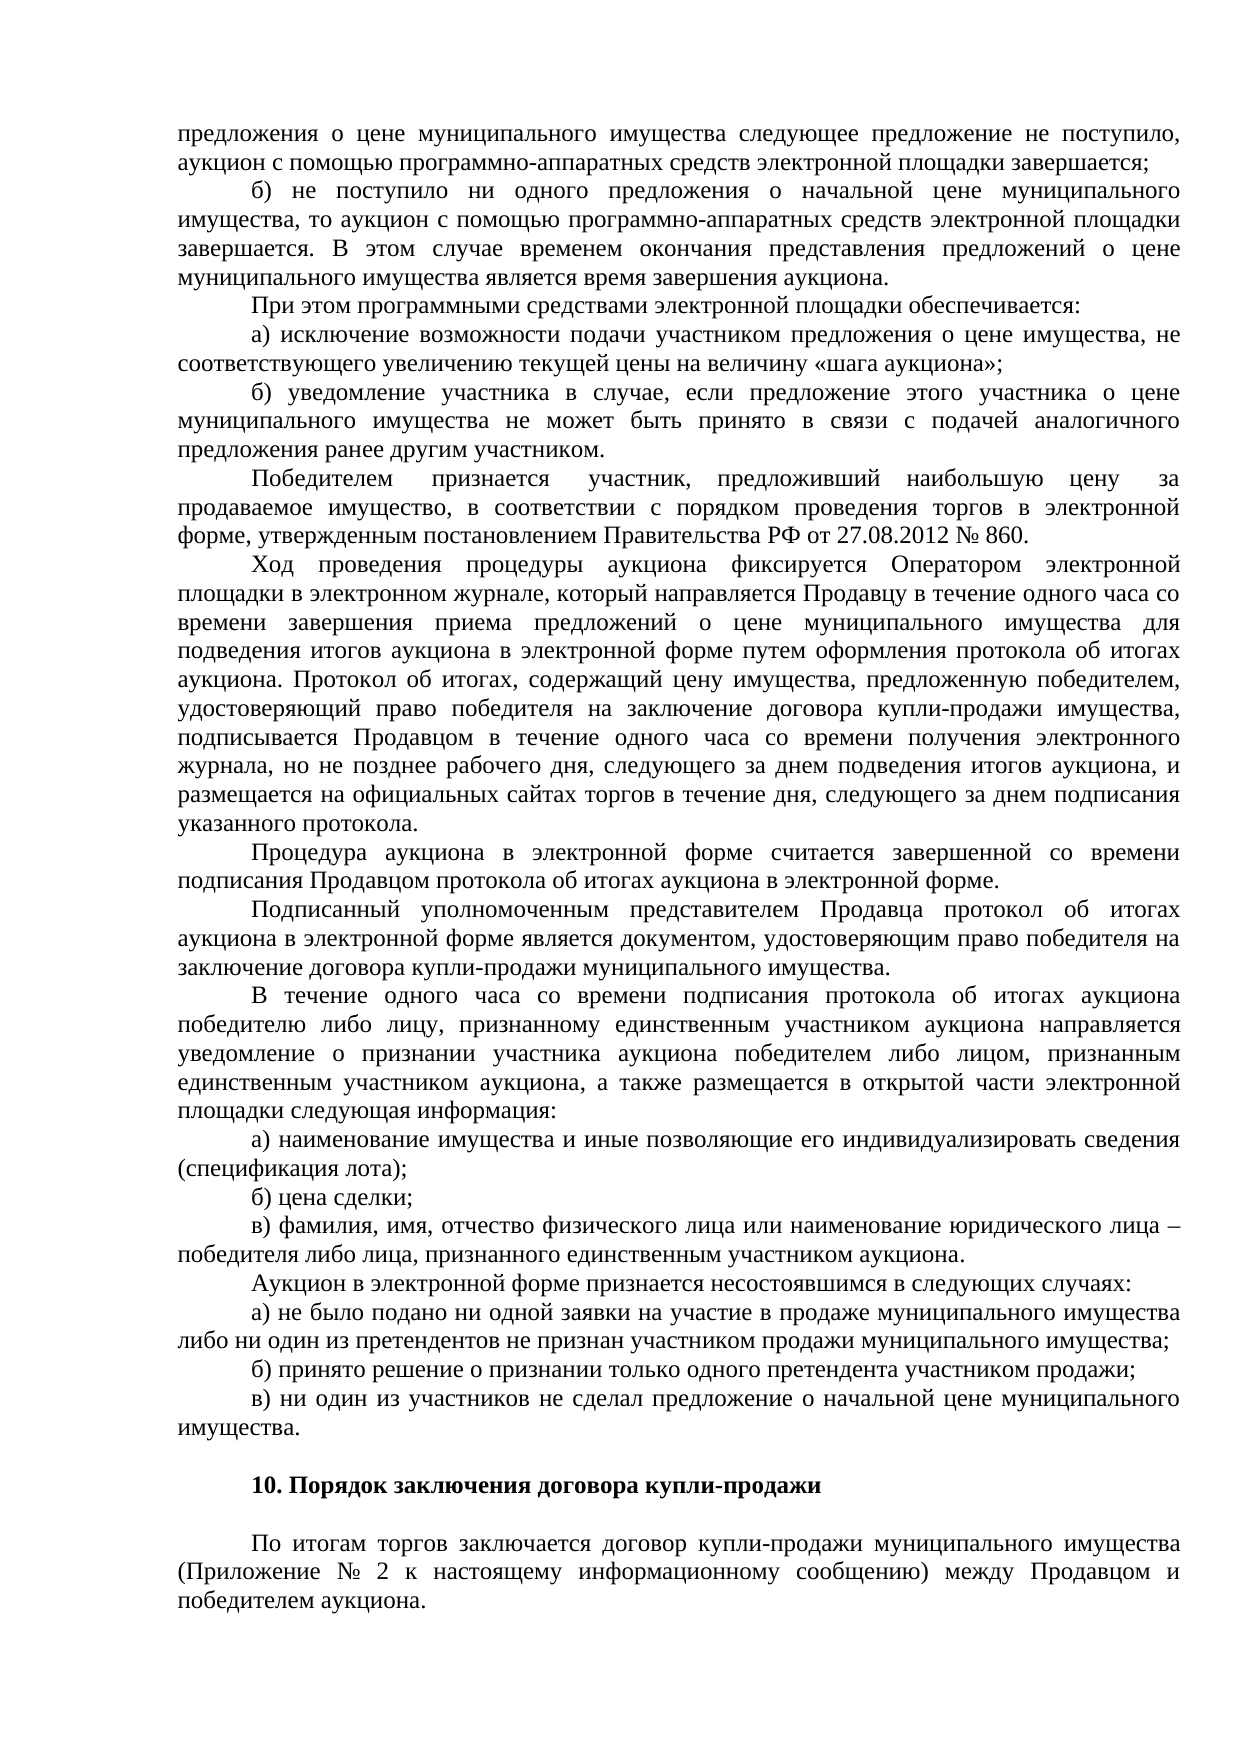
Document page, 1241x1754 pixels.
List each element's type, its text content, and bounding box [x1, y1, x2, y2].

text а) исключение возможности подачи участником предложения о цене имущества, не соответствующего увеличению текущей цены на величину «шага аукциона»; [177, 319, 1181, 377]
text 10. Порядок заключения договора купли-продажи [177, 1470, 1181, 1498]
text Аукцион в электронной форме признается несостоявшимся в следующих случаях: [177, 1268, 1181, 1297]
text В течение одного часа со времени подписания протокола об итогах аукциона победителю либо лицу, признанному единственным участником аукциона направляется уведомление о признании участника аукциона победителем либо лицом, признанным единственным участником аукциона, а также размещается в открытой части электронной площадки следующая информация: [177, 981, 1181, 1124]
text в) фамилия, имя, отчество физического лица или наименование юридического лица – победителя либо лица, признанного единственным участником аукциона. [177, 1211, 1181, 1268]
text Подписанный уполномоченным представителем Продавца протокол об итогах аукциона в электронной форме является документом, удостоверяющим право победителя на заключение договора купли-продажи муниципального имущества. [177, 894, 1181, 981]
text При этом программными средствами электронной площадки обеспечивается: [177, 291, 1181, 319]
text б) цена сделки; [177, 1182, 1181, 1211]
text Ход проведения процедуры аукциона фиксируется Оператором электронной площадки в электронном журнале, который направляется Продавцу в течение одного часа со времени завершения приема предложений о цене муниципального имущества для подведения итогов аукциона в электронной форме путем оформления протокола об итогах аукциона. Протокол об итогах, содержащий цену имущества, предложенную победителем, удостоверяющий право победителя на заключение договора купли-продажи имущества, подписывается Продавцом в течение одного часа со времени получения электронного журнала, но не позднее рабочего дня, следующего за днем подведения итогов аукциона, и размещается на официальных сайтах торгов в течение дня, следующего за днем подписания указанного протокола. [177, 549, 1181, 837]
text а) наименование имущества и иные позволяющие его индивидуализировать сведения (спецификация лота); [177, 1124, 1181, 1182]
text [177, 118, 1181, 176]
text а) не было подано ни одной заявки на участие в продаже муниципального имущества либо ни один из претендентов не признан участником продажи муниципального имущества; [177, 1297, 1181, 1354]
text По итогам торгов заключается договор купли-продажи муниципального имущества (Приложение № 2 к настоящему информационному сообщению) между Продавцом и победителем аукциона. [177, 1528, 1181, 1614]
text Победителем признается участник, предложивший наибольшую цену за продаваемое имущество, в соответствии с порядком проведения торгов в электронной форме, утвержденным постановлением Правительства РФ от 27.08.2012 № 860. [177, 463, 1181, 549]
text б) уведомление участника в случае, если предложение этого участника о цене муниципального имущества не может быть принято в связи с подачей аналогичного предложения ранее другим участником. [177, 377, 1181, 463]
text б) не поступило ни одного предложения о начальной цене муниципального имущества, то аукцион с помощью программно-аппаратных средств электронной площадки завершается. В этом случае временем окончания представления предложений о цене муниципального имущества является время завершения аукциона. [177, 176, 1181, 291]
text б) принято решение о признании только одного претендента участником продажи; [177, 1354, 1181, 1383]
text Процедура аукциона в электронной форме считается завершенной со времени подписания Продавцом протокола об итогах аукциона в электронной форме. [177, 837, 1181, 894]
text в) ни один из участников не сделал предложение о начальной цене муниципального имущества. [177, 1383, 1181, 1441]
